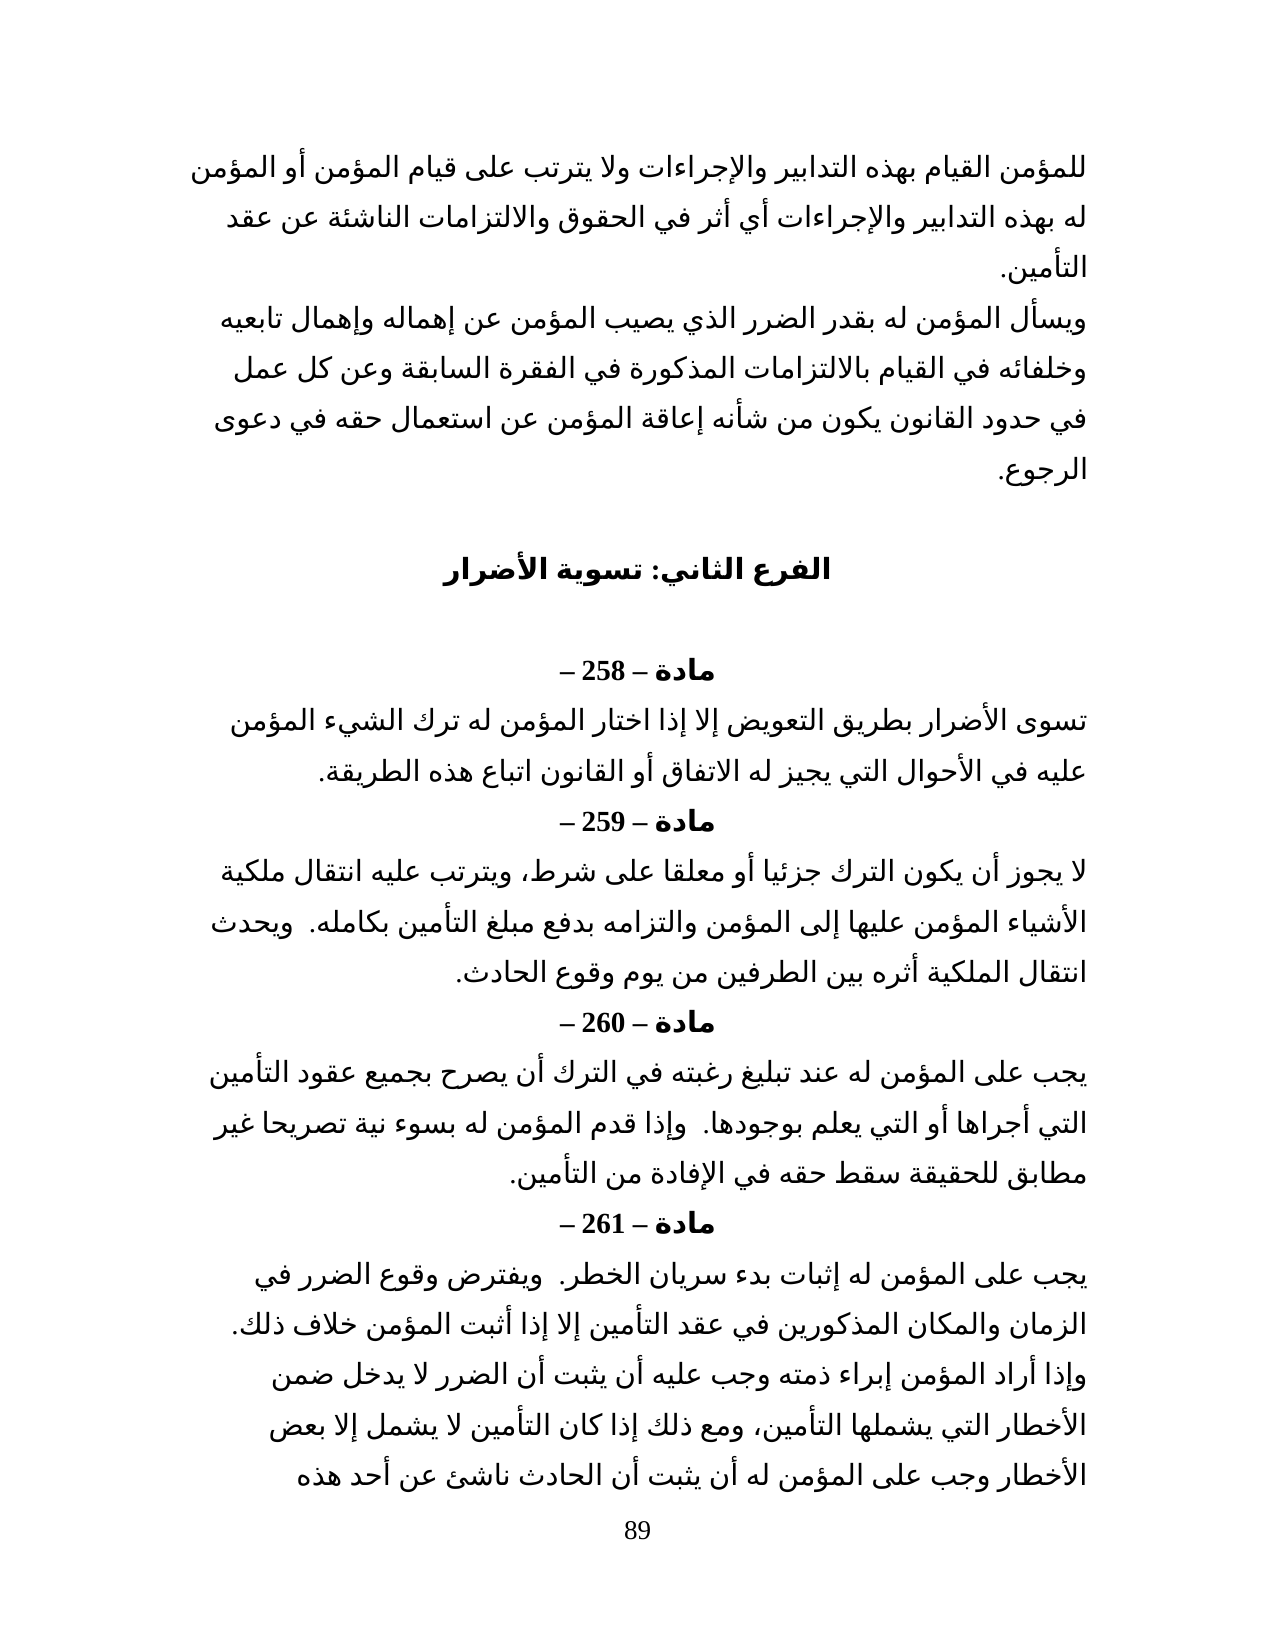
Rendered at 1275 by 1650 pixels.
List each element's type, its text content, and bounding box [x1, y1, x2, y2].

text مادة – 260 – [187, 1005, 1088, 1039]
text مادة – 259 – [187, 804, 1088, 838]
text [187, 150, 1088, 284]
text تسوى الأضرار بطريق التعويض إلا إذا اختار المؤمن له ترك الشيء المؤمن عليه في الأحوال التي يجيز له الاتفاق أو القانون اتباع هذه الطريقة. [187, 703, 1088, 787]
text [187, 1357, 1088, 1492]
text يجب على المؤمن له عند تبليغ رغبته في الترك أن يصرح بجميع عقود التأمين التي أجراها أو التي يعلم بوجودها. وإذا قدم المؤمن له بسوء نية تصريحا غير مطابق للحقيقة سقط حقه في الإفادة من التأمين. [187, 1056, 1088, 1190]
text الفرع الثاني: تسوية الأضرار [187, 552, 1088, 586]
text ويسأل المؤمن له بقدر الضرر الذي يصيب المؤمن عن إهماله وإهمال تابعيه وخلفائه في القيام بالالتزامات المذكورة في الفقرة السابقة وعن كل عمل في حدود القانون يكون من شأنه إعاقة المؤمن عن استعمال حقه في دعوى الرجوع. [187, 301, 1088, 485]
text يجب على المؤمن له إثبات بدء سريان الخطر. ويفترض وقوع الضرر في الزمان والمكان المذكورين في عقد التأمين إلا إذا أثبت المؤمن خلاف ذلك. [187, 1257, 1088, 1341]
text مادة – 258 – [187, 653, 1088, 687]
text مادة – 261 – [187, 1207, 1088, 1240]
text لا يجوز أن يكون الترك جزئيا أو معلقا على شرط، ويترتب عليه انتقال ملكية الأشياء المؤمن عليها إلى المؤمن والتزامه بدفع مبلغ التأمين بكامله. ويحدث انتقال الملكية أثره بين الطرفين من يوم وقوع الحادث. [187, 854, 1088, 988]
